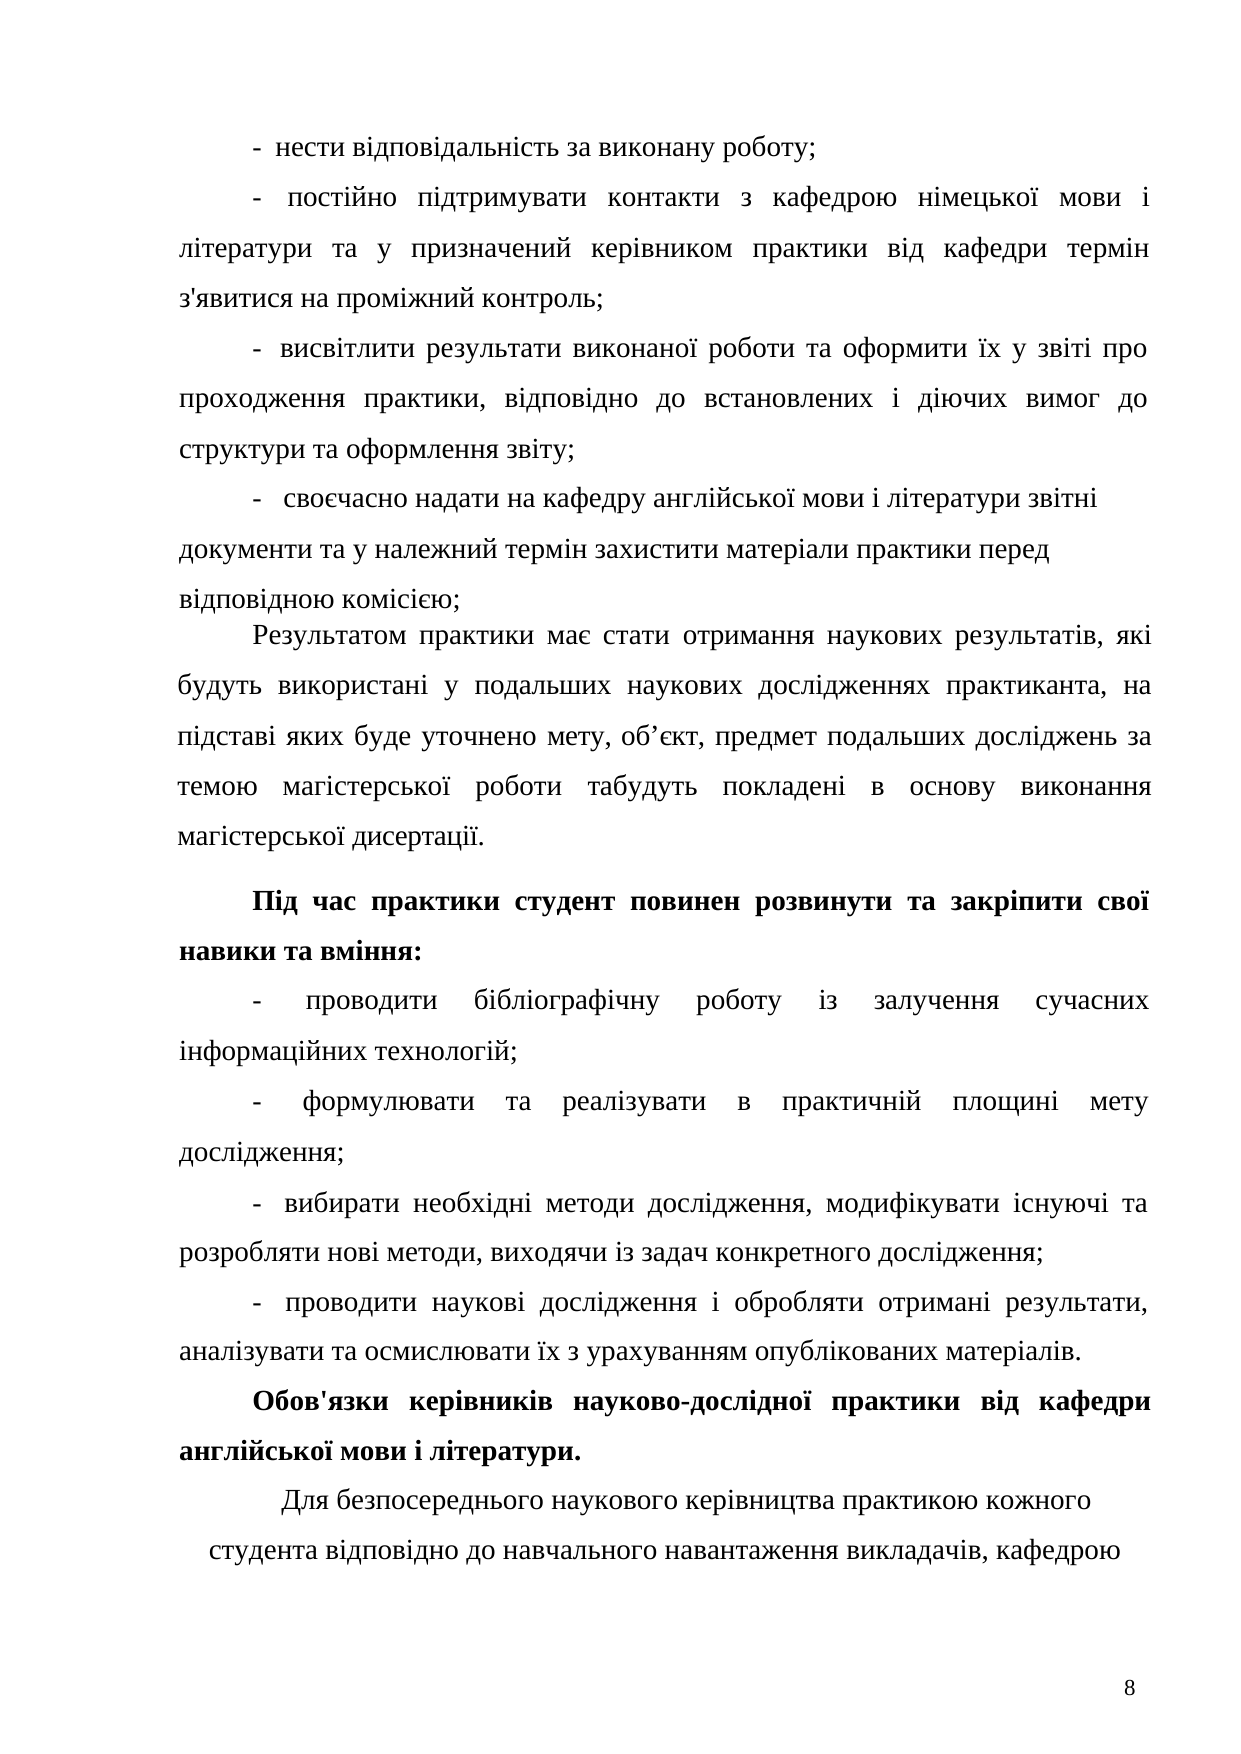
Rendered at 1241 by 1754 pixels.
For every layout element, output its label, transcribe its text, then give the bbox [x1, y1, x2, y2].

text Під час практики студент повинен розвинути та закріпити свої навики та вміння: [179, 883, 1149, 966]
list формулювати та реалізувати в практичній площині мету дослідження; [179, 1083, 1149, 1168]
text Результатом практики має стати отримання наукових результатів, які будуть використані у подальших наукових дослідженнях практиканта, на підставі яких буде уточнено мету, об’єкт, предмет подальших досліджень за темою магістерської роботи табудуть покладені в основу виконання магістерської дисертації. [177, 617, 1152, 852]
text Для безпосереднього наукового керівництва практикою кожного студента відповідно до навчального навантаження викладачів, кафедрою [208, 1482, 1176, 1566]
list своєчасно надати на кафедру англійської мови і літератури звітні [252, 481, 1176, 514]
list постійно підтримувати контакти з кафедрою німецької мови і літератури та у призначений керівником практики від кафедри термін з'явитися на проміжний контроль; [179, 179, 1150, 313]
list нести відповідальність за виконану роботу; [252, 129, 1176, 162]
list вибирати необхідні методи дослідження, модифікувати існуючі та розробляти нові методи, виходячи із задач конкретного дослідження; [179, 1185, 1149, 1268]
text документи та у належний термін захистити матеріали практики перед відповідною комісією; [179, 514, 1176, 614]
list проводити наукові дослідження і обробляти отримані результати, аналізувати та осмислювати їх з урахуванням опублікованих матеріалів. [179, 1284, 1148, 1367]
list проводити бібліографічну роботу із залучення сучасних інформаційних технологій; [179, 982, 1149, 1066]
list висвітлити результати виконаної роботи та оформити їх у звіті про проходження практики, відповідно до встановлених і діючих вимог до структури та оформлення звіту; [179, 330, 1149, 464]
text Обов'язки керівників науково-дослідної практики від кафедри англійської мови і літератури. [179, 1383, 1152, 1466]
